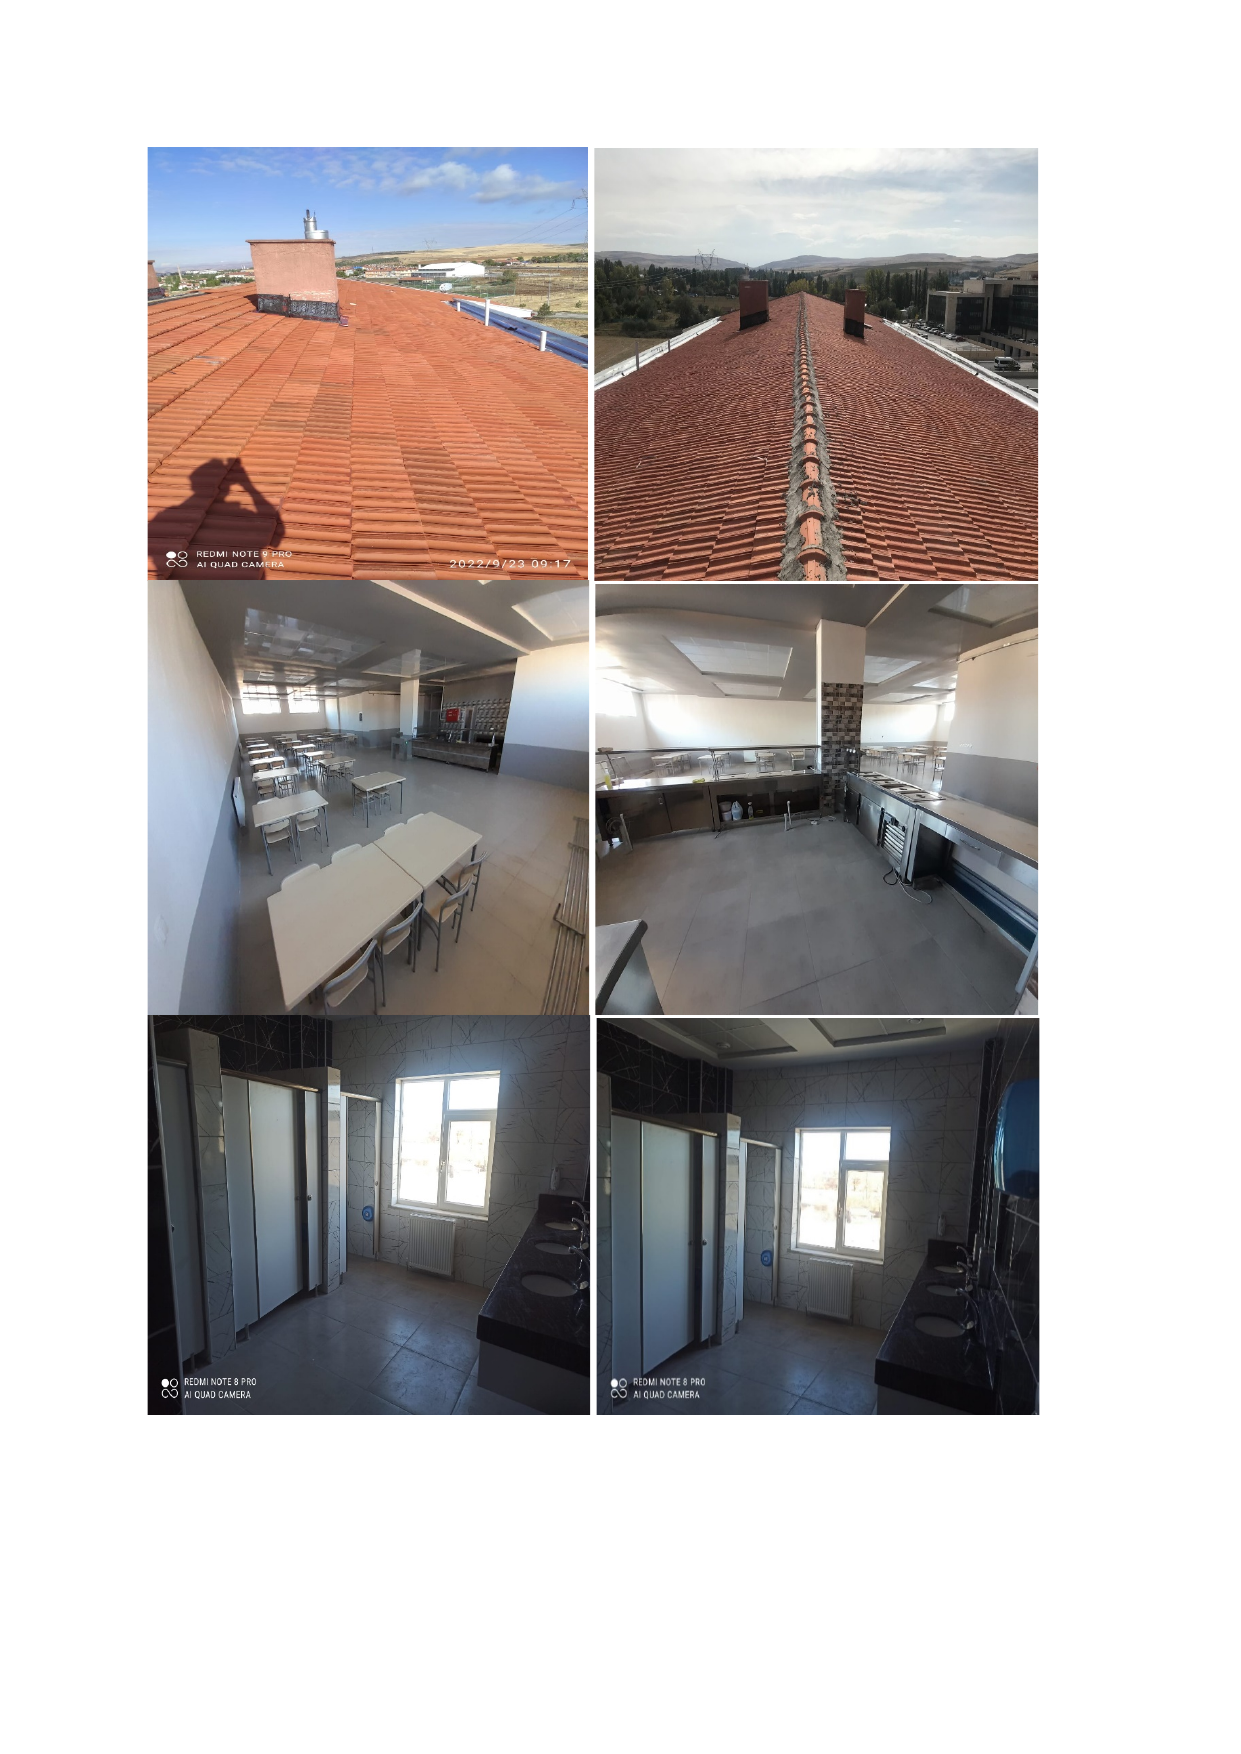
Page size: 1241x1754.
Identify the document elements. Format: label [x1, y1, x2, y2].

picture [596, 1018, 1040, 1415]
picture [594, 148, 1039, 581]
picture [147, 147, 591, 1415]
picture [595, 584, 1039, 1015]
